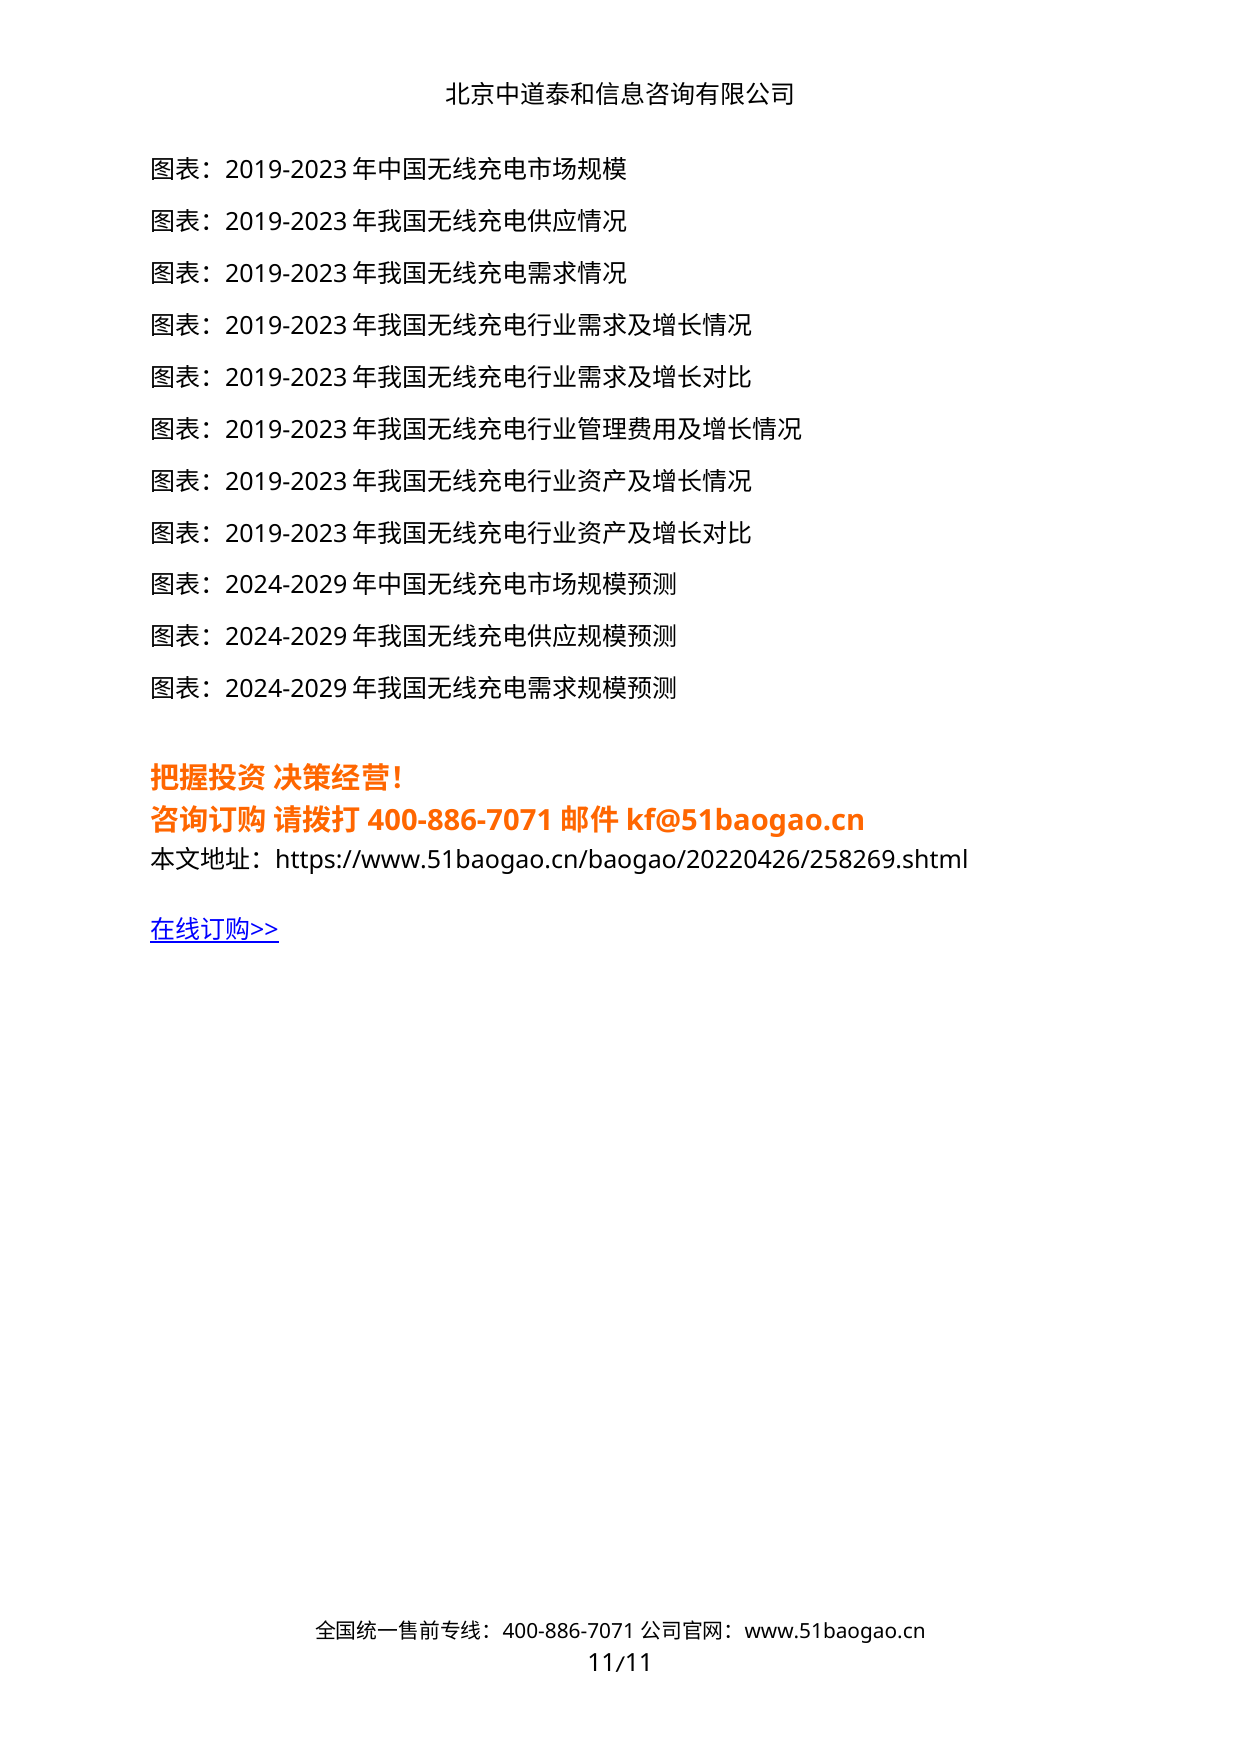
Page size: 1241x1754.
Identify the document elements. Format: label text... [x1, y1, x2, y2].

text 图表：2019-2023年我国无线充电行业需求及增长情况 [150, 306, 1090, 342]
text 在线订购>> [150, 876, 1090, 946]
text 图表：2019-2023年我国无线充电行业管理费用及增长情况 [150, 409, 1090, 446]
text 图表：2019-2023年我国无线充电行业资产及增长情况 [150, 461, 1090, 497]
text 图表：2024-2029年我国无线充电供应规模预测 [150, 617, 1090, 653]
text 图表：2024-2029年我国无线充电需求规模预测 [150, 669, 1090, 705]
text 图表：2019-2023年我国无线充电行业资产及增长对比 [150, 513, 1090, 549]
text 图表：2019-2023年我国无线充电行业需求及增长对比 [150, 357, 1090, 394]
text 图表：2024-2029年中国无线充电市场规模预测 [150, 565, 1090, 601]
text 图表：2019-2023年中国无线充电市场规模 [150, 150, 1090, 186]
text 图表：2019-2023年我国无线充电需求情况 [150, 254, 1090, 290]
text 图表：2019-2023年我国无线充电供应情况 [150, 202, 1090, 238]
text 把握投资 决策经营！咨询订购 请拨打 400-886-7071 邮件 kf@51baogao.cn本文地址：https://www.51baogao.cn/baogao/20220426/258269.shtml [150, 721, 1090, 876]
